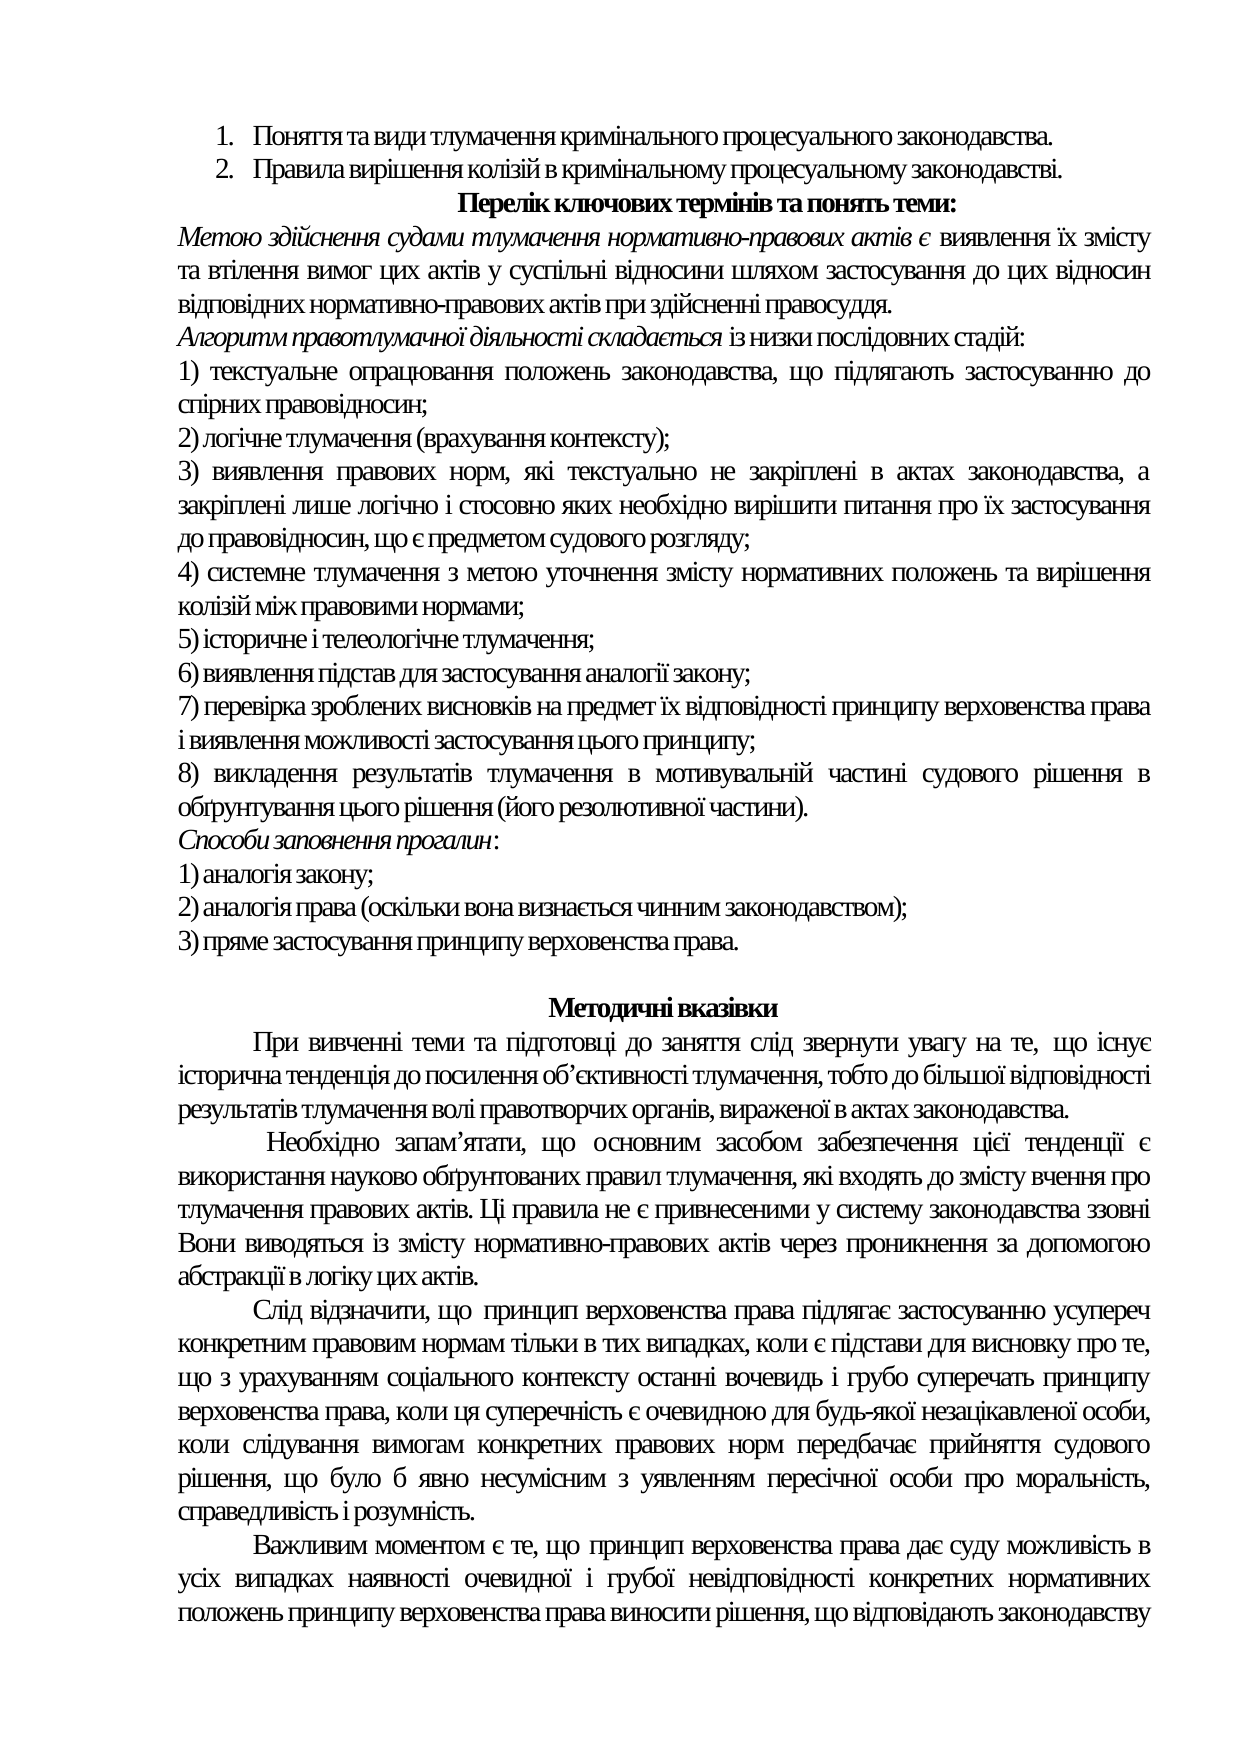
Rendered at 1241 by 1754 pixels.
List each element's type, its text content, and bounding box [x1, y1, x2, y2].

text Необхідно запам’ятати, що основним засобом забезпечення цієї тенденції є використання науково обґрунтованих правил тлумачення, які входять до змісту вчення про тлумачення правових актів. Ці правила не є привнесеними у систему законодавства ззовні Вони виводяться із змісту нормативно-правових актів через проникнення за допомогою абстракції в логіку цих актів. [177, 1124, 1152, 1292]
text 1) аналогія закону; [177, 856, 1152, 889]
text 8) викладення результатів тлумачення в мотивувальній частині судового рішення в обґрунтування цього рішення (його резолютивної частини). [177, 755, 1152, 822]
text Метою здійснення судами тлумачення нормативно-правових актів є виявлення їх змісту та втілення вимог цих актів у суспільні відносини шляхом застосування до цих відносин відповідних нормативно-правових актів при здійсненні правосуддя. [177, 219, 1152, 319]
text Алгоритм правотлумачної діяльності складається із низки послідовних стадій: [177, 319, 1152, 353]
text 4) системне тлумачення з метою уточнення змісту нормативних положень та вирішення колізій між правовими нормами; [177, 554, 1152, 621]
text При вивченні теми та підготовці до заняття слід звернути увагу на те, що існує історична тенденція до посилення об’єктивності тлумачення, тобто до більшої відповідності результатів тлумачення волі правотворчих органів, вираженої в актах законодавства. [177, 1024, 1152, 1124]
text Перелік ключових термінів та понять теми: [177, 185, 1152, 219]
text 7) перевірка зроблених висновків на предмет їх відповідності принципу верховенства права і виявлення можливості застосування цього принципу; [177, 688, 1152, 755]
text 6) виявлення підстав для застосування аналогії закону; [177, 655, 1152, 688]
text 1) текстуальне опрацювання положень законодавства, що підлягають застосуванню до спірних правовідносин; [177, 353, 1152, 420]
text 5) історичне і телеологічне тлумачення; [177, 621, 1152, 655]
text 3) виявлення правових норм, які текстуально не закріплені в актах законодавства, а закріплені лише логічно і стосовно яких необхідно вирішити питання про їх застосування до правовідносин, що є предметом судового розгляду; [177, 453, 1152, 554]
list Поняття та види тлумачення кримінального процесуального законодавства. [215, 118, 1152, 152]
text 3) пряме застосування принципу верховенства права. [177, 923, 1152, 957]
text Методичні вказівки [177, 990, 1152, 1024]
text 2) логічне тлумачення (врахування контексту); [177, 420, 1152, 453]
text Способи заповнення прогалин: [177, 822, 1152, 856]
text Слід відзначити, що принцип верховенства права підлягає застосуванню усупереч конкретним правовим нормам тільки в тих випадках, коли є підстави для висновку про те, що з урахуванням соціального контексту останні вочевидь і грубо суперечать принципу верховенства права, коли ця суперечність є очевидною для будь-якої незацікавленої особи, коли слідування вимогам конкретних правових норм передбачає прийняття судового рішення, що було б явно несумісним з уявленням пересічної особи про моральність, справедливість і розумність. [177, 1292, 1152, 1527]
list Правила вирішення колізій в кримінальному процесуальному законодавстві. [215, 152, 1152, 185]
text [177, 1527, 1152, 1627]
text 2) аналогія права (оскільки вона визнається чинним законодавством); [177, 889, 1152, 923]
